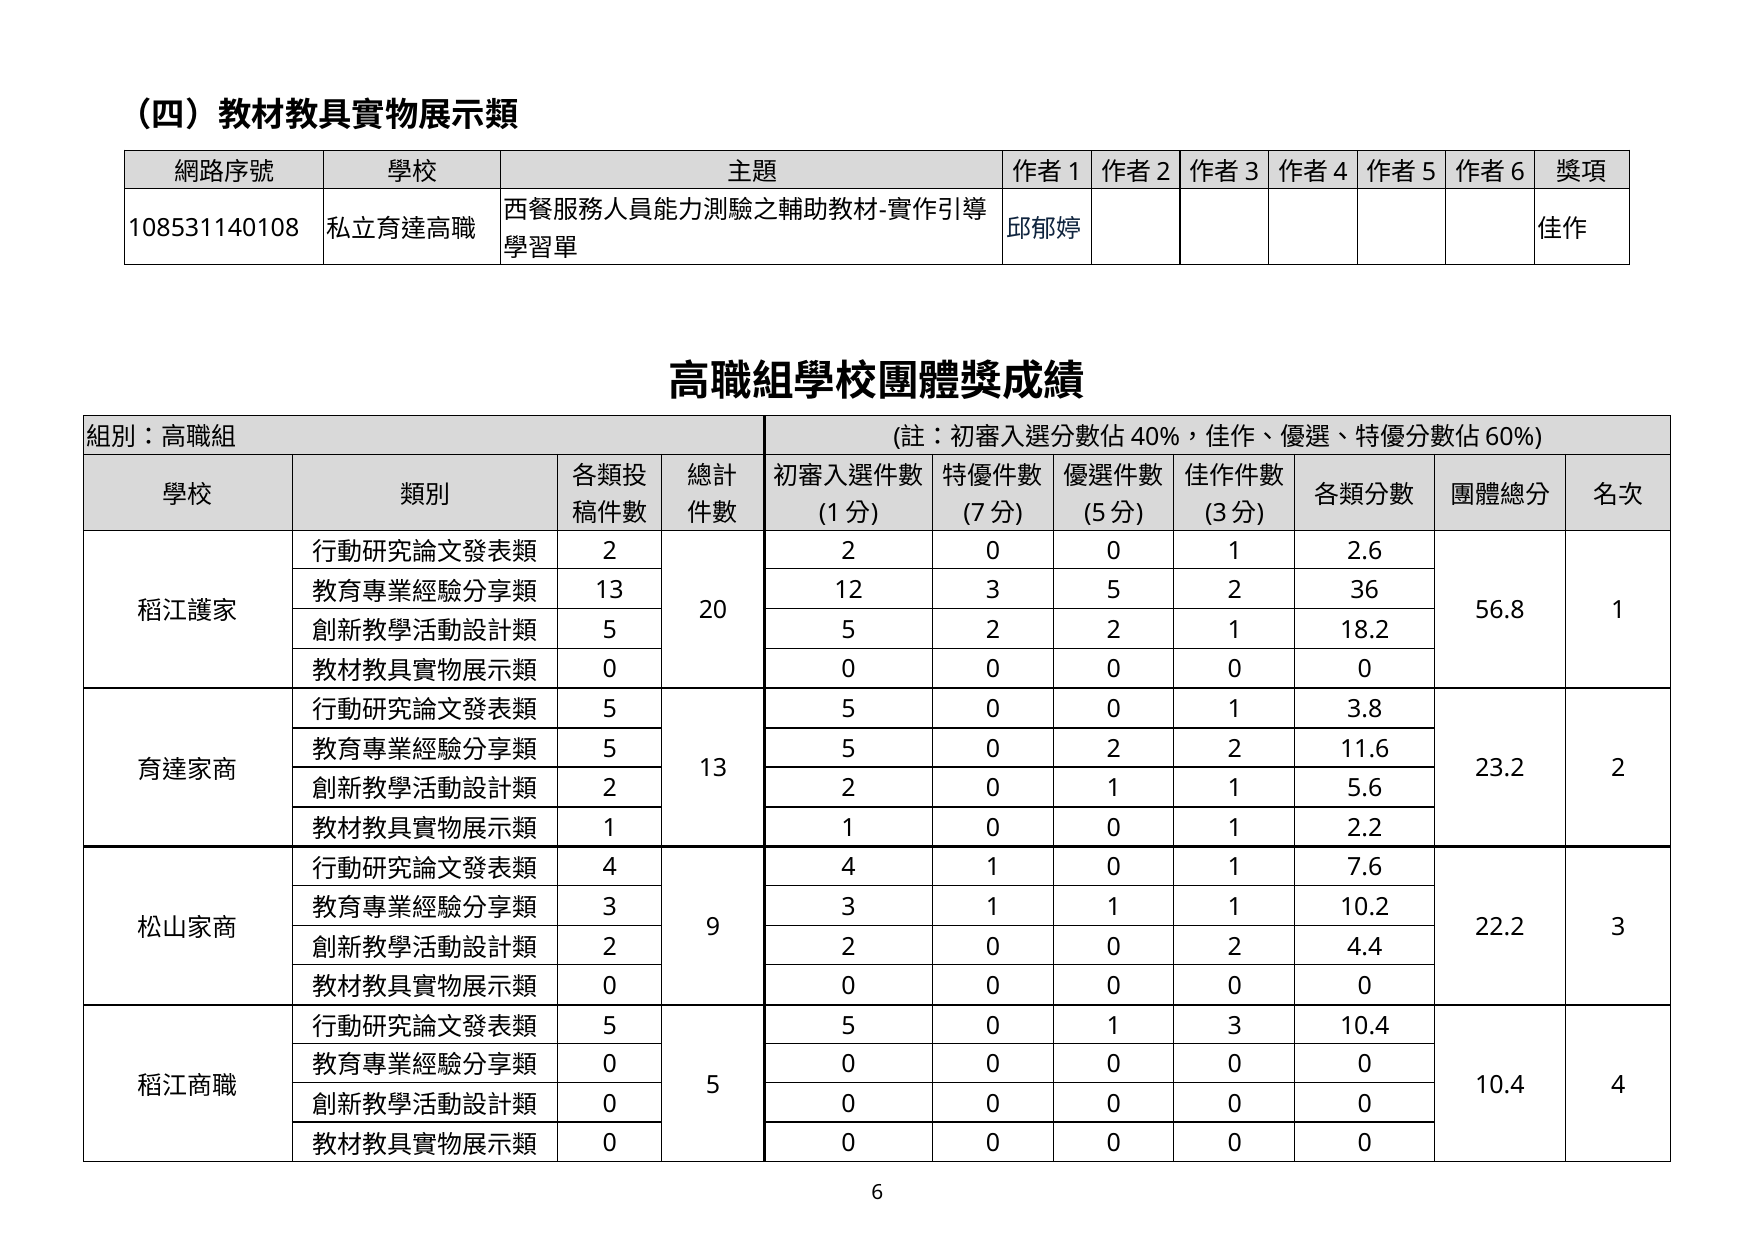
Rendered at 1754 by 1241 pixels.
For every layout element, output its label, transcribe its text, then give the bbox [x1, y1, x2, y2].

table_cell 10.2 [1295, 886, 1434, 924]
table_cell 9 [662, 848, 763, 1004]
table_cell 3.8 [1295, 689, 1434, 727]
table_cell 0 [1054, 848, 1173, 885]
table_cell 0 [933, 808, 1053, 845]
table_cell [1092, 189, 1179, 264]
table_cell 2 [766, 531, 932, 568]
table_cell 4 [558, 848, 661, 885]
table_cell 4 [1566, 1006, 1670, 1161]
table_cell 特優件數(7分) [933, 455, 1053, 530]
table_cell 5 [558, 1006, 661, 1043]
table_cell 5 [558, 609, 661, 647]
table_cell 5.6 [1295, 768, 1434, 806]
table_cell 0 [933, 531, 1053, 568]
table_header 作者3 [1181, 151, 1268, 188]
table_cell 0 [933, 1083, 1053, 1121]
table_cell 教育專業經驗分享類 [293, 729, 557, 766]
table_cell 5 [558, 729, 661, 766]
table_cell 2 [933, 609, 1053, 647]
table_cell 0 [766, 1123, 932, 1161]
text （四）教材教具實物展示類 [118, 74, 1636, 149]
table_cell 0 [558, 649, 661, 687]
table_cell 2.2 [1295, 808, 1434, 845]
table_cell 0 [1054, 808, 1173, 845]
table_cell 0 [1054, 926, 1173, 964]
table_header 作者2 [1092, 151, 1179, 188]
table_cell 行動研究論文發表類 [293, 848, 557, 885]
table_cell 3 [558, 886, 661, 924]
table_header 組別：高職組 [84, 416, 763, 454]
table_cell 行動研究論文發表類 [293, 689, 557, 727]
table_cell 0 [1295, 965, 1434, 1004]
table_cell 0 [1054, 531, 1173, 568]
table_header 學校 [324, 151, 500, 188]
table_header 網路序號 [125, 151, 323, 188]
table_cell 10.4 [1435, 1006, 1565, 1161]
table_cell 23.2 [1435, 689, 1565, 845]
table_cell 2 [558, 531, 661, 568]
table_cell 0 [933, 1006, 1053, 1043]
table_cell 1 [933, 886, 1053, 924]
table_cell 總計 件數 [662, 455, 763, 530]
table_cell 各類投稿件數 [558, 455, 661, 530]
table_cell 2 [1054, 729, 1173, 766]
table_cell 教育專業經驗分享類 [293, 1044, 557, 1082]
table_cell 5 [766, 609, 932, 647]
table_cell 名次 [1566, 455, 1670, 530]
table_cell 0 [1054, 1083, 1173, 1121]
table_cell 0 [766, 1083, 932, 1121]
table_cell 2.6 [1295, 531, 1434, 568]
table_cell 0 [766, 649, 932, 687]
table_cell 1 [1054, 886, 1173, 924]
table_cell 5 [766, 729, 932, 766]
table_cell 創新教學活動設計類 [293, 768, 557, 806]
table_cell 0 [933, 965, 1053, 1004]
table_cell 0 [1174, 1083, 1294, 1121]
table_cell [1358, 189, 1445, 264]
table_cell 2 [1174, 926, 1294, 964]
table_cell 0 [1174, 1123, 1294, 1161]
table_cell 教育專業經驗分享類 [293, 569, 557, 608]
table_cell 稻江護家 [84, 531, 292, 687]
table_cell [1181, 189, 1268, 264]
table_cell 優選件數(5分) [1054, 455, 1173, 530]
table_cell 2 [558, 926, 661, 964]
table_cell 1 [1174, 808, 1294, 845]
table_cell 0 [1174, 1044, 1294, 1082]
table_cell 創新教學活動設計類 [293, 926, 557, 964]
table_cell 松山家商 [84, 848, 292, 1004]
table_cell 4 [766, 848, 932, 885]
table_cell 20 [662, 531, 763, 687]
table_cell 0 [933, 1123, 1053, 1161]
table_header 作者4 [1269, 151, 1357, 188]
table_cell 教材教具實物展示類 [293, 808, 557, 845]
table_cell 11.6 [1295, 729, 1434, 766]
table_cell 0 [933, 1044, 1053, 1082]
table_cell 3 [766, 886, 932, 924]
table_cell 36 [1295, 569, 1434, 608]
table_cell 稻江商職 [84, 1006, 292, 1161]
table_cell 行動研究論文發表類 [293, 1006, 557, 1043]
table_cell 12 [766, 569, 932, 608]
table_cell 2 [558, 768, 661, 806]
table_cell 1 [558, 808, 661, 845]
table_cell 佳作件數(3分) [1174, 455, 1294, 530]
table_cell 邱郁婷 [1003, 189, 1091, 264]
table_cell 13 [662, 689, 763, 845]
table_cell 育達家商 [84, 689, 292, 845]
table_cell 2 [1174, 569, 1294, 608]
table_cell 1 [1174, 689, 1294, 727]
table_cell 18.2 [1295, 609, 1434, 647]
table_cell 22.2 [1435, 848, 1565, 1004]
table_cell 0 [766, 1044, 932, 1082]
table_cell 教材教具實物展示類 [293, 1123, 557, 1161]
table_cell 0 [558, 1044, 661, 1082]
table_cell 1 [1054, 1006, 1173, 1043]
table_cell 0 [933, 689, 1053, 727]
table_cell 0 [558, 1123, 661, 1161]
table_cell 2 [766, 926, 932, 964]
table_cell 初審入選件數(1分) [766, 455, 932, 530]
table_header 作者1 [1003, 151, 1091, 188]
table_cell 56.8 [1435, 531, 1565, 687]
table_cell 5 [766, 689, 932, 727]
table_cell 5 [766, 1006, 932, 1043]
table_cell 教材教具實物展示類 [293, 649, 557, 687]
table_cell 各類分數 [1295, 455, 1434, 530]
table_cell 3 [1174, 1006, 1294, 1043]
table_cell 0 [933, 926, 1053, 964]
table_cell 3 [1566, 848, 1670, 1004]
table_cell 0 [1174, 965, 1294, 1004]
table_cell 0 [1295, 1044, 1434, 1082]
table_cell [1446, 189, 1534, 264]
table_cell 1 [1174, 531, 1294, 568]
table_cell 1 [1174, 768, 1294, 806]
table_cell 0 [1054, 649, 1173, 687]
table_cell 0 [933, 649, 1053, 687]
table_cell 創新教學活動設計類 [293, 609, 557, 647]
table_cell 108531140108 [125, 189, 323, 264]
table_cell 1 [1174, 609, 1294, 647]
table_cell 佳作 [1535, 189, 1629, 264]
table_cell 5 [1054, 569, 1173, 608]
table_cell 私立育達高職 [324, 189, 500, 264]
table_cell 0 [1054, 965, 1173, 1004]
table_cell 5 [662, 1006, 763, 1161]
table_cell 0 [558, 1083, 661, 1121]
table_cell 1 [1566, 531, 1670, 687]
table_cell 0 [933, 729, 1053, 766]
table_cell 0 [1295, 1083, 1434, 1121]
table_cell 0 [1295, 649, 1434, 687]
table_header 主題 [501, 151, 1002, 188]
table_cell [1269, 189, 1357, 264]
table_cell 3 [933, 569, 1053, 608]
table_cell 1 [933, 848, 1053, 885]
table_cell 1 [1054, 768, 1173, 806]
table_cell 4.4 [1295, 926, 1434, 964]
table_cell 0 [1054, 689, 1173, 727]
table_cell 學校 [84, 455, 292, 530]
table_cell 2 [1566, 689, 1670, 845]
table_cell 2 [1174, 729, 1294, 766]
table_header (註：初審入選分數佔40%，佳作、優選、特優分數佔60%) [766, 416, 1670, 454]
table_cell 0 [558, 965, 661, 1004]
table_cell 1 [1174, 886, 1294, 924]
table_header 作者5 [1358, 151, 1445, 188]
text 高職組學校團體獎成績 [118, 340, 1636, 415]
table_cell 西餐服務人員能力測驗之輔助教材-實作引導學習單 [501, 189, 1002, 264]
table_cell 1 [766, 808, 932, 845]
table_cell 0 [766, 965, 932, 1004]
table_cell 0 [933, 768, 1053, 806]
table_cell 教材教具實物展示類 [293, 965, 557, 1004]
table_cell 2 [766, 768, 932, 806]
table_cell 10.4 [1295, 1006, 1434, 1043]
table_cell 0 [1054, 1123, 1173, 1161]
table_cell 教育專業經驗分享類 [293, 886, 557, 924]
table_header 作者6 [1446, 151, 1534, 188]
table_cell 行動研究論文發表類 [293, 531, 557, 568]
table_cell 1 [1174, 848, 1294, 885]
table_cell 類別 [293, 455, 557, 530]
table_cell 0 [1295, 1123, 1434, 1161]
table_cell 13 [558, 569, 661, 608]
table_cell 0 [1054, 1044, 1173, 1082]
table_header 獎項 [1535, 151, 1629, 188]
table_cell 5 [558, 689, 661, 727]
table_cell 2 [1054, 609, 1173, 647]
table_cell 團體總分 [1435, 455, 1565, 530]
table_cell 創新教學活動設計類 [293, 1083, 557, 1121]
table_cell 0 [1174, 649, 1294, 687]
table_cell 7.6 [1295, 848, 1434, 885]
